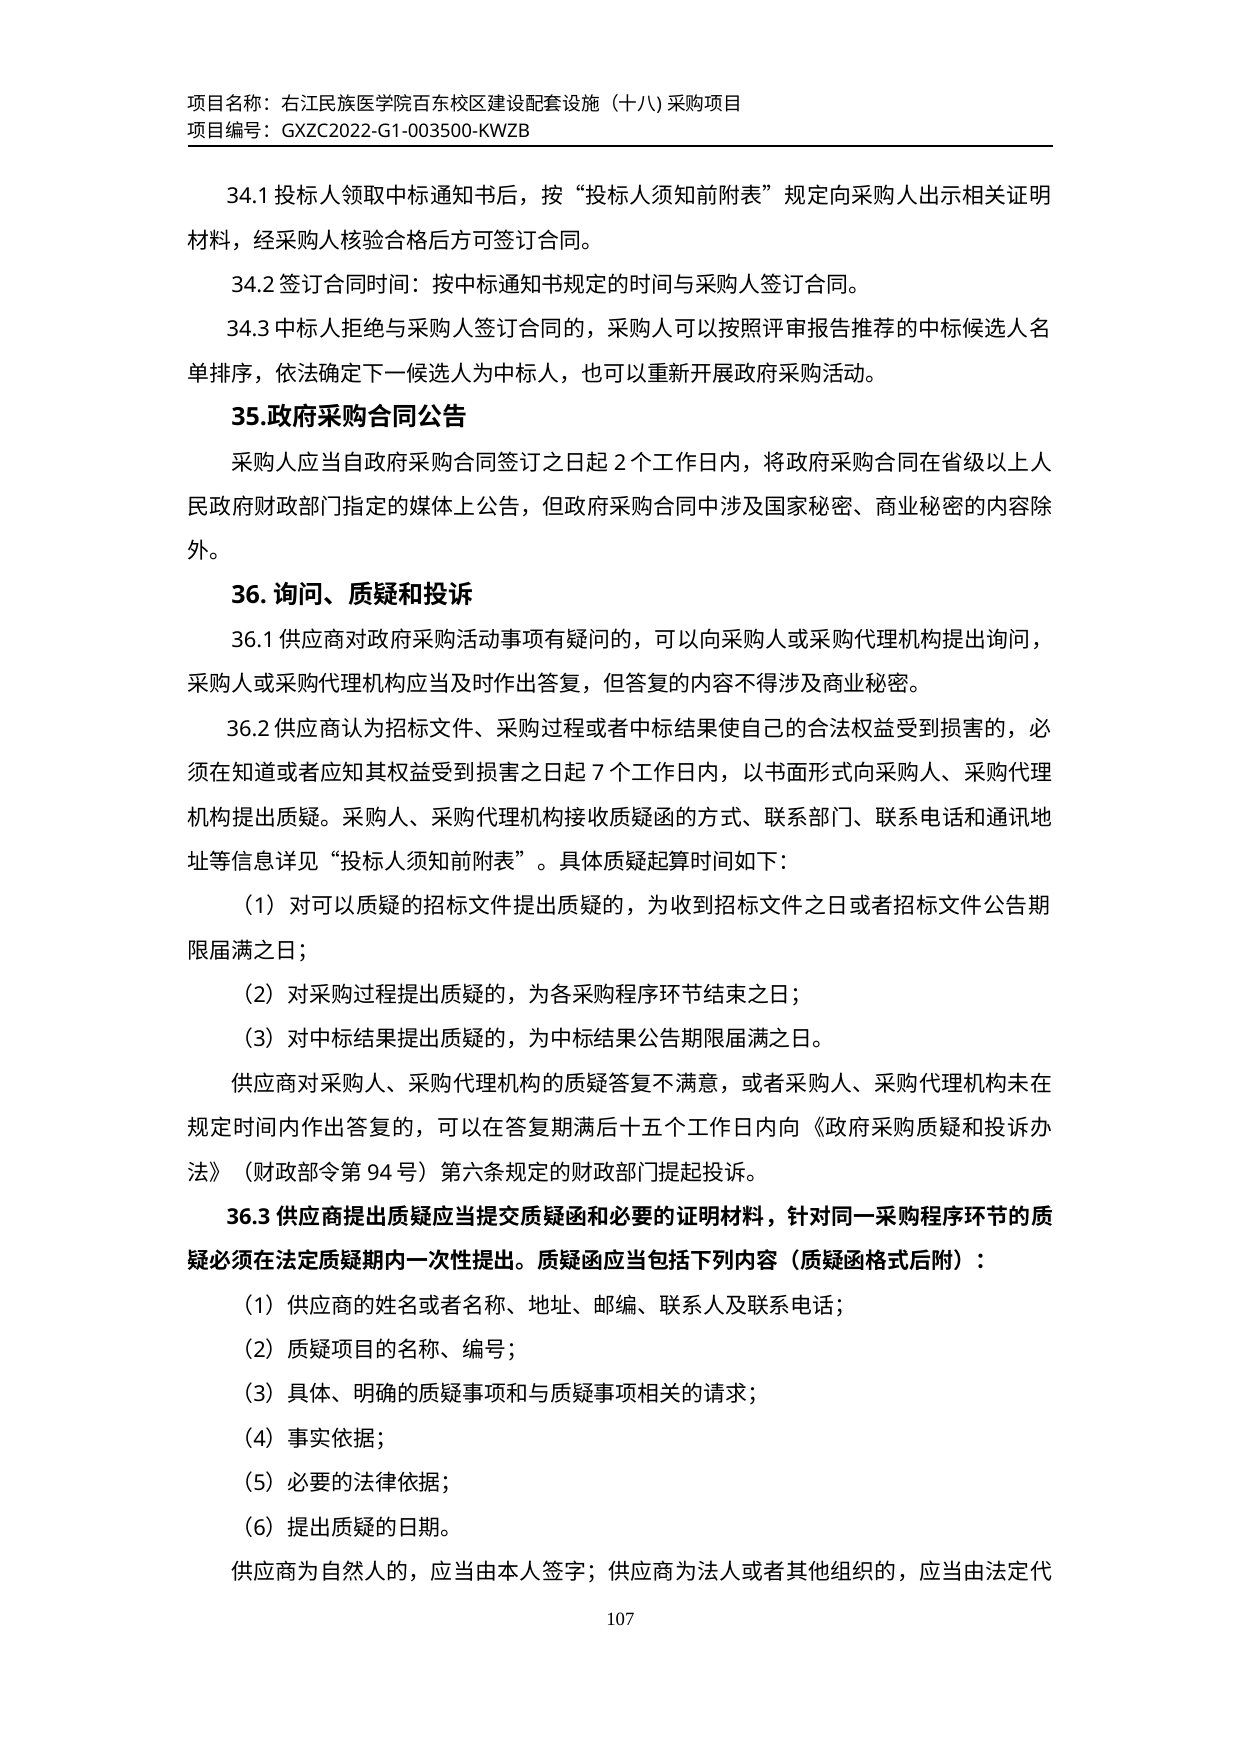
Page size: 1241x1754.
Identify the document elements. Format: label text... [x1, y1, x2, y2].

subtitle 36.3 供应商提出质疑应当提交质疑函和必要的证明材料，针对同一采购程序环节的质疑必须在法定质疑期内一次性提出。质疑函应当包括下列内容（质疑函格式后附）： [187, 1189, 1053, 1278]
text （1）对可以质疑的招标文件提出质疑的，为收到招标文件之日或者招标文件公告期限届满之日； [187, 878, 1053, 967]
text （5）必要的法律依据； [187, 1455, 1053, 1499]
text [187, 1544, 1053, 1588]
subtitle 34.3中标人拒绝与采购人签订合同的，采购人可以按照评审报告推荐的中标候选人名单排序，依法确定下一候选人为中标人，也可以重新开展政府采购活动。 [187, 301, 1053, 390]
text （3）对中标结果提出质疑的，为中标结果公告期限届满之日。 [187, 1011, 1053, 1056]
text 采购人应当自政府采购合同签订之日起2个工作日内，将政府采购合同在省级以上人民政府财政部门指定的媒体上公告，但政府采购合同中涉及国家秘密、商业秘密的内容除外。 [187, 434, 1053, 568]
subtitle 36.2供应商认为招标文件、采购过程或者中标结果使自己的合法权益受到损害的，必须在知道或者应知其权益受到损害之日起7个工作日内，以书面形式向采购人、采购代理机构提出质疑。采购人、采购代理机构接收质疑函的方式、联系部门、联系电话和通讯地址等信息详见“投标人须知前附表”。具体质疑起算时间如下： [187, 701, 1053, 878]
subtitle 36. 询问、质疑和投诉 [231, 568, 1053, 612]
subtitle 35.政府采购合同公告 [231, 390, 1053, 434]
text （2）对采购过程提出质疑的，为各采购程序环节结束之日； [187, 967, 1053, 1011]
text （3）具体、明确的质疑事项和与质疑事项相关的请求； [187, 1366, 1053, 1411]
text （6）提出质疑的日期。 [187, 1499, 1053, 1544]
text （2）质疑项目的名称、编号； [187, 1322, 1053, 1366]
subtitle 34.1投标人领取中标通知书后，按“投标人须知前附表”规定向采购人出示相关证明材料，经采购人核验合格后方可签订合同。 [187, 168, 1053, 257]
text 36.1供应商对政府采购活动事项有疑问的，可以向采购人或采购代理机构提出询问，采购人或采购代理机构应当及时作出答复，但答复的内容不得涉及商业秘密。 [187, 612, 1053, 701]
subtitle 34.2签订合同时间：按中标通知书规定的时间与采购人签订合同。 [187, 257, 1053, 301]
text （1）供应商的姓名或者名称、地址、邮编、联系人及联系电话； [187, 1278, 1053, 1322]
text （4）事实依据； [187, 1411, 1053, 1455]
text 供应商对采购人、采购代理机构的质疑答复不满意，或者采购人、采购代理机构未在规定时间内作出答复的，可以在答复期满后十五个工作日内向《政府采购质疑和投诉办法》（财政部令第94号）第六条规定的财政部门提起投诉。 [187, 1056, 1053, 1189]
